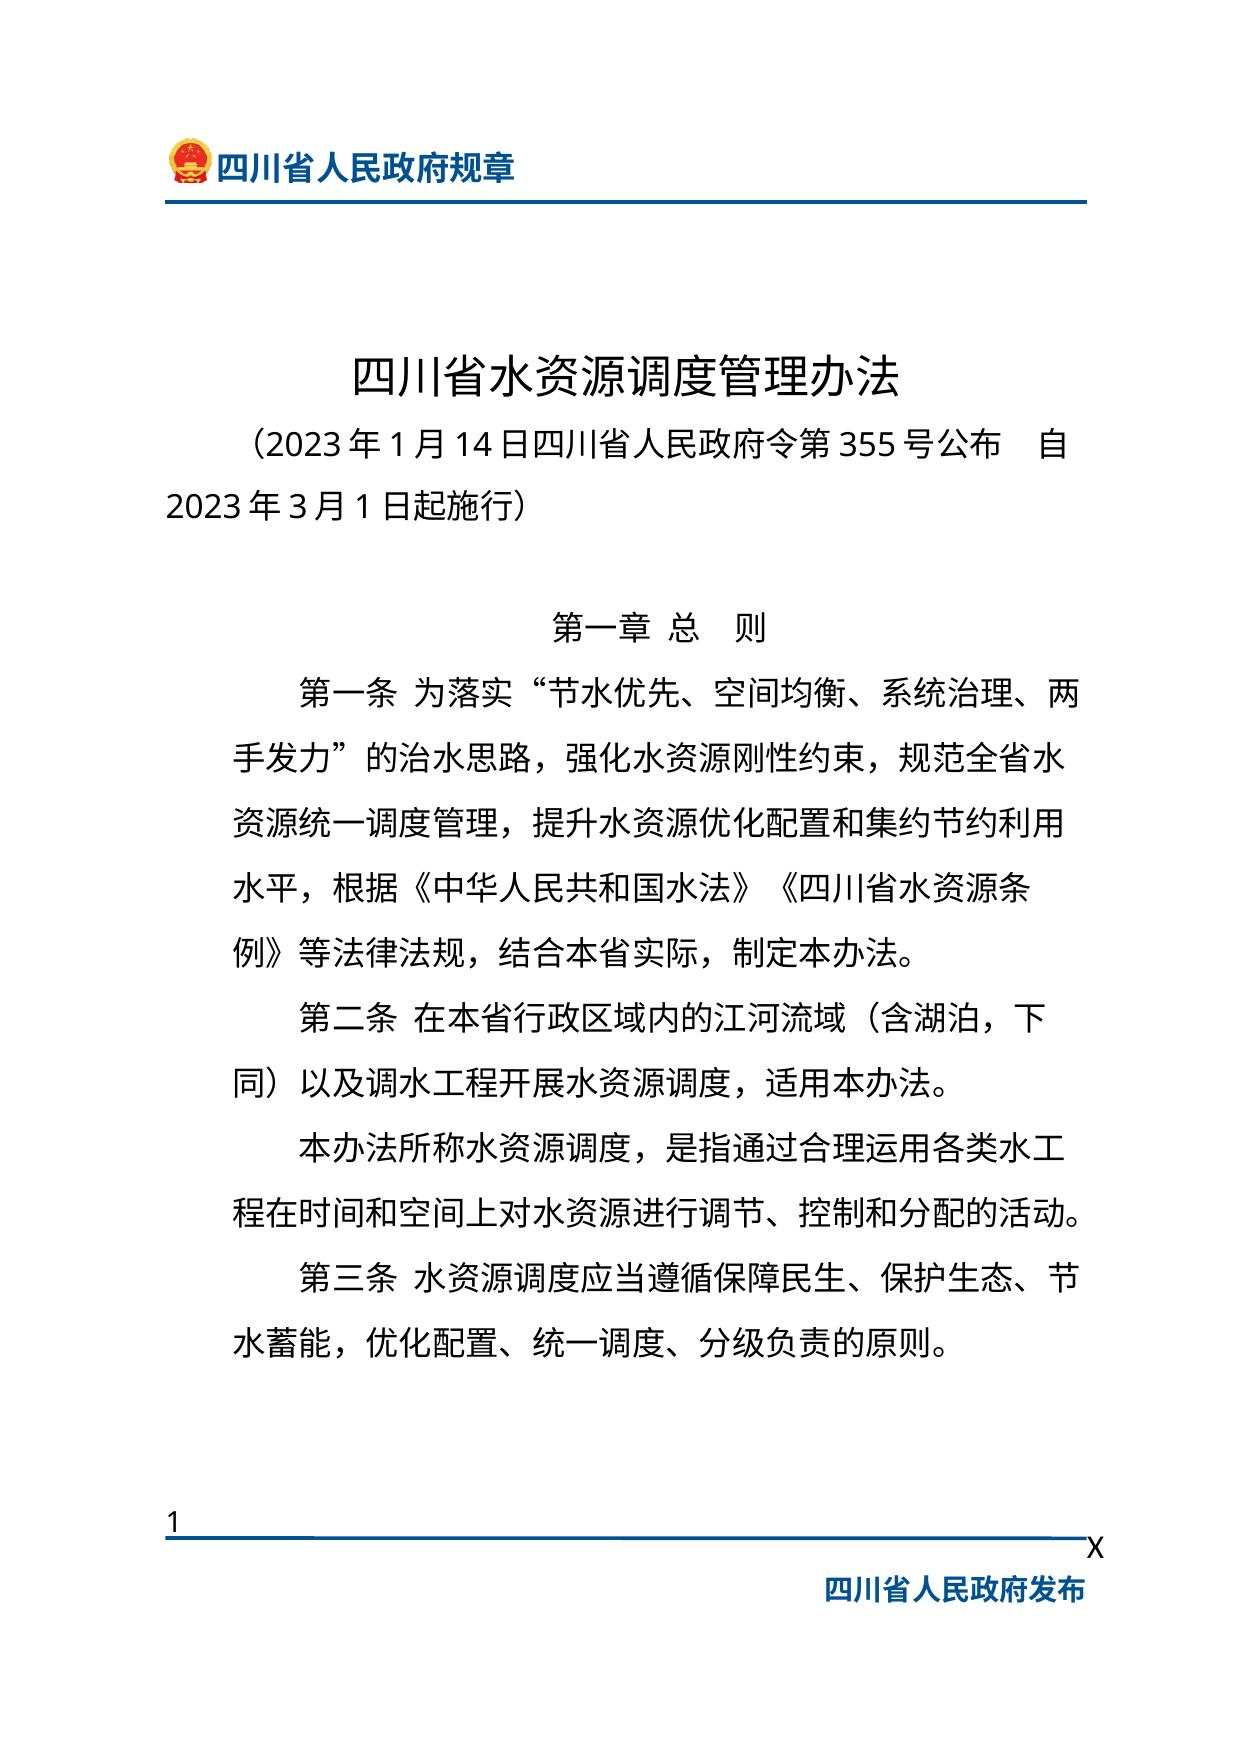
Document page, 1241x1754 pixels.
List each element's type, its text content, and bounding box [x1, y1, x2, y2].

list 第三条 水资源调度应当遵循保障民生、保护生态、节水蓄能，优化配置、统一调度、分级负责的原则。 [232, 1244, 1087, 1374]
picture [165, 136, 216, 187]
list 第二条 在本省行政区域内的江河流域（含湖泊，下同）以及调水工程开展水资源调度，适用本办法。 [232, 984, 1087, 1114]
text 四川省水资源调度管理办法 [165, 344, 1087, 406]
text （2023年1月14日四川省人民政府令第355号公布 自2023年3月1日起施行） [165, 406, 1087, 531]
list 总 则 [232, 594, 1087, 659]
list 第一条 为落实“节水优先、空间均衡、系统治理、两手发力”的治水思路，强化水资源刚性约束，规范全省水资源统一调度管理，提升水资源优化配置和集约节约利用水平，根据《中华人民共和国水法》《四川省水资源条例》等法律法规，结合本省实际，制定本办法。 [232, 659, 1087, 984]
list 本办法所称水资源调度，是指通过合理运用各类水工程在时间和空间上对水资源进行调节、控制和分配的活动。 [232, 1114, 1087, 1244]
